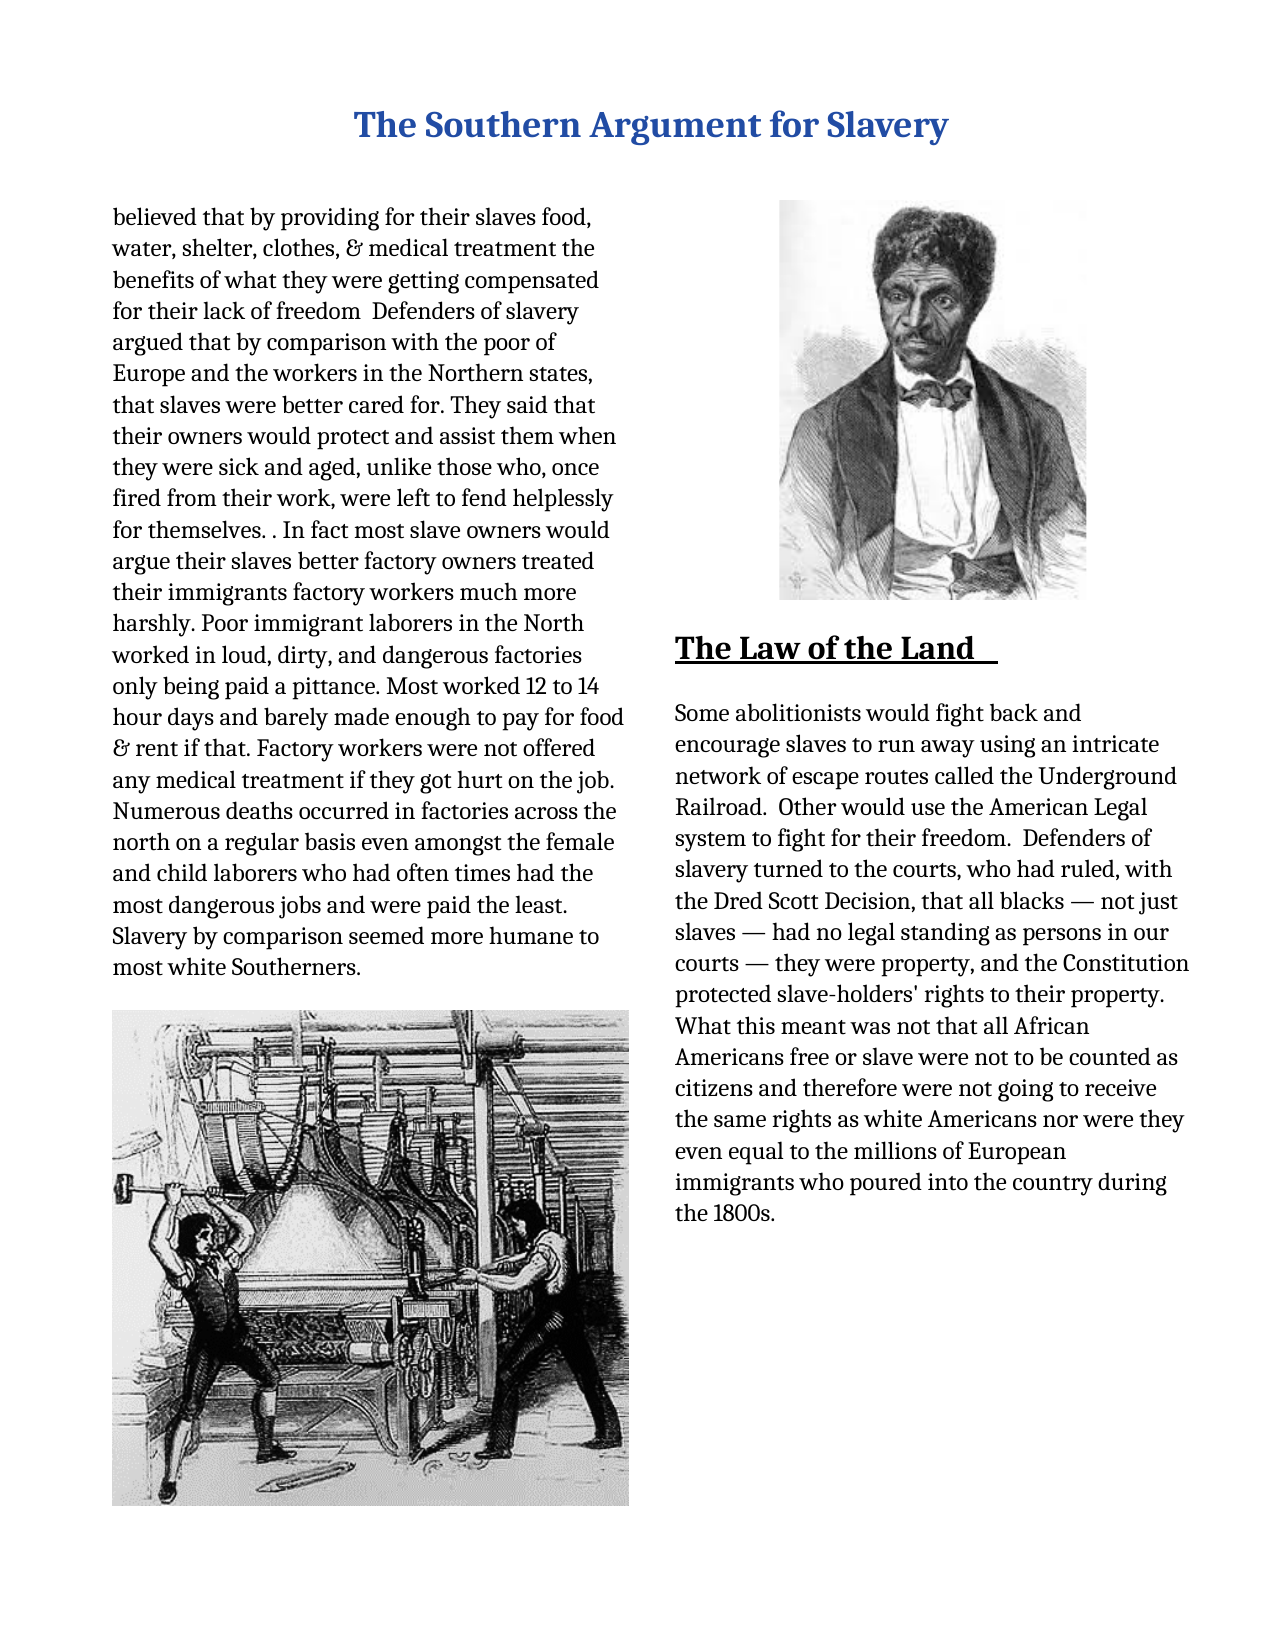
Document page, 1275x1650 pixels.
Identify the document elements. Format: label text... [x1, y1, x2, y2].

picture [112, 1010, 629, 1506]
text Some abolitionists would fight back and encourage slaves to run away using an intricate network of escape routes called the Underground Railroad. Other would use the American Legal system to fight for their freedom. Defenders of slavery turned to the courts, who had ruled, with the Dred Scott Decision, that all blacks — not just slaves — had no legal standing as persons in our courts — they were property, and the Constitution protected slave-holders' rights to their property. What this meant was not that all African Americans free or slave were not to be counted as citizens and therefore were not going to receive the same rights as white Americans nor were they even equal to the millions of European immigrants who poured into the country during the 1800s. [675, 697, 1191, 1228]
picture [779, 200, 1087, 600]
text The Law of the Land [675, 629, 1191, 667]
